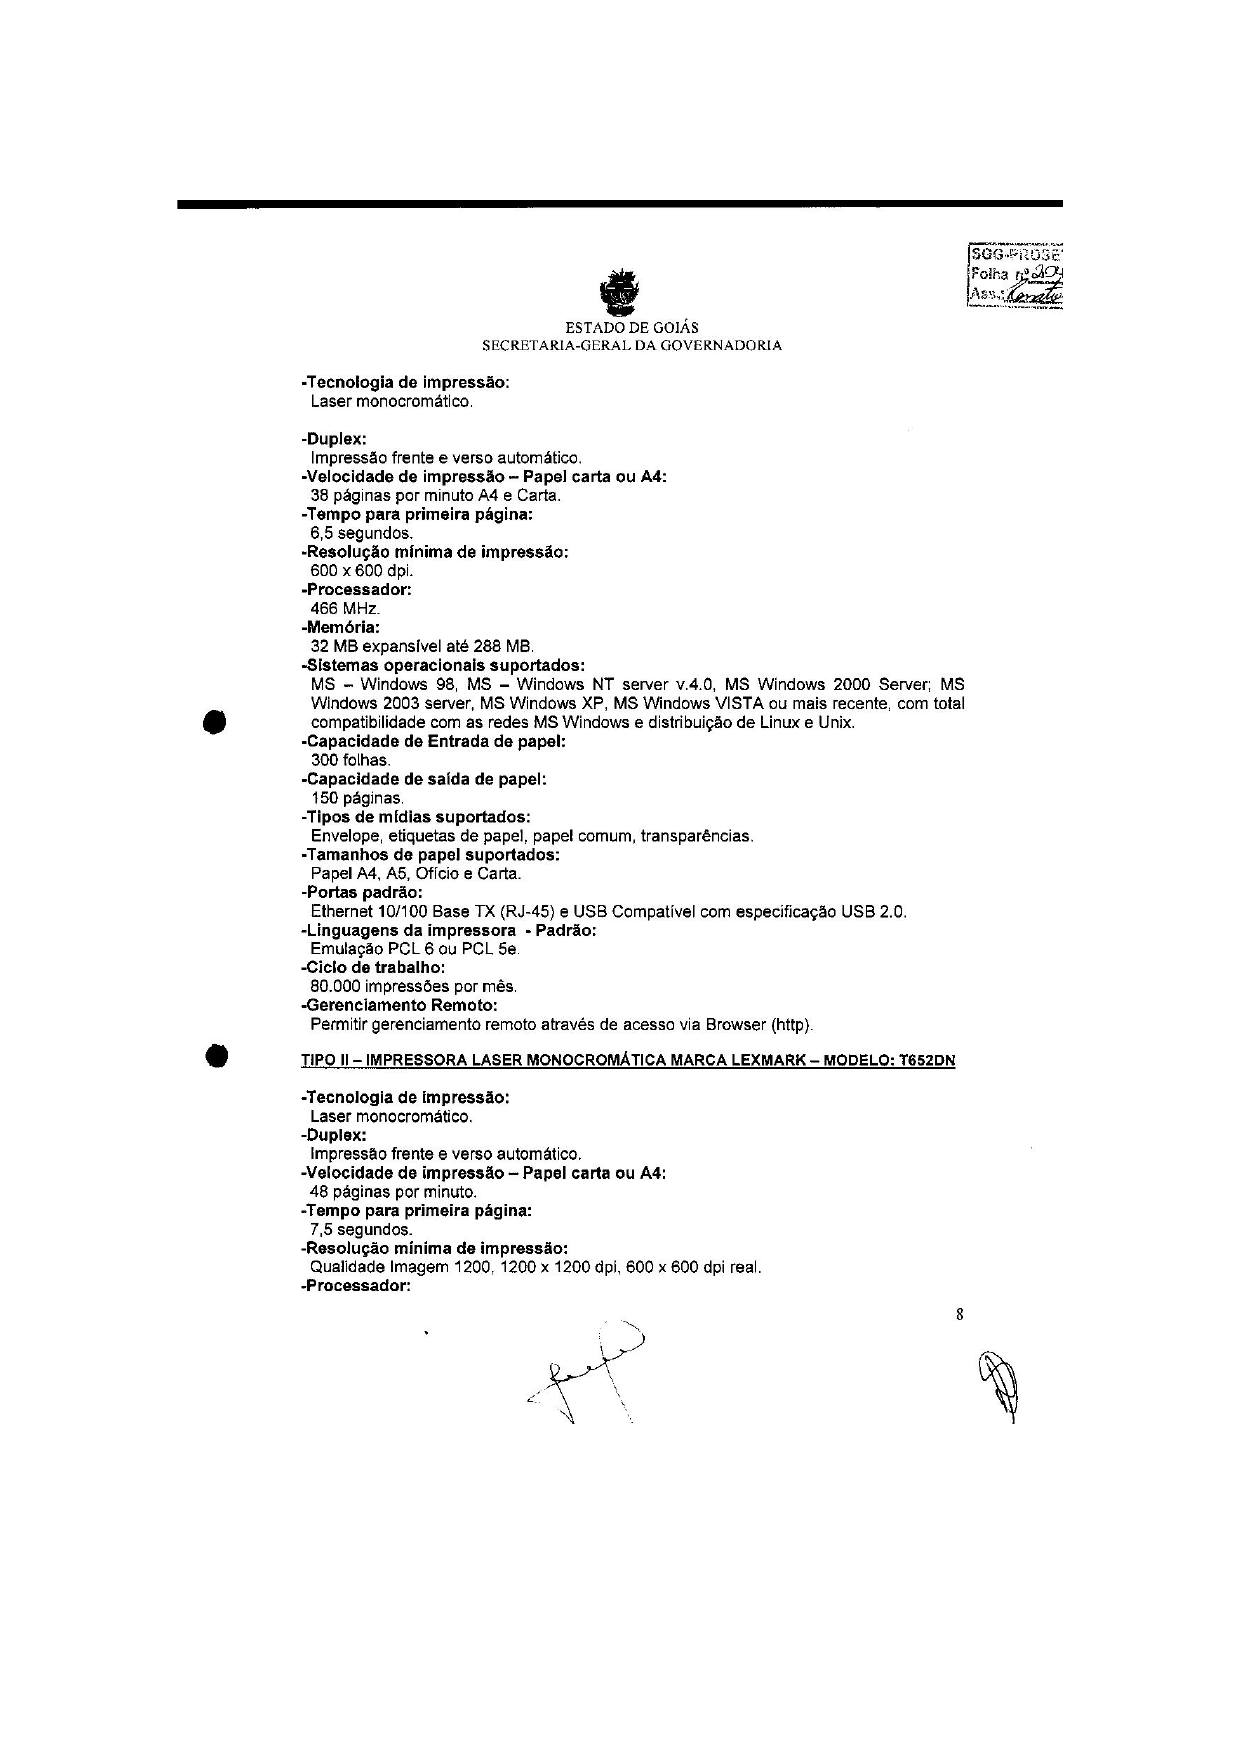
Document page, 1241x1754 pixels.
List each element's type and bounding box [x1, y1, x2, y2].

picture [177, 200, 1063, 1424]
